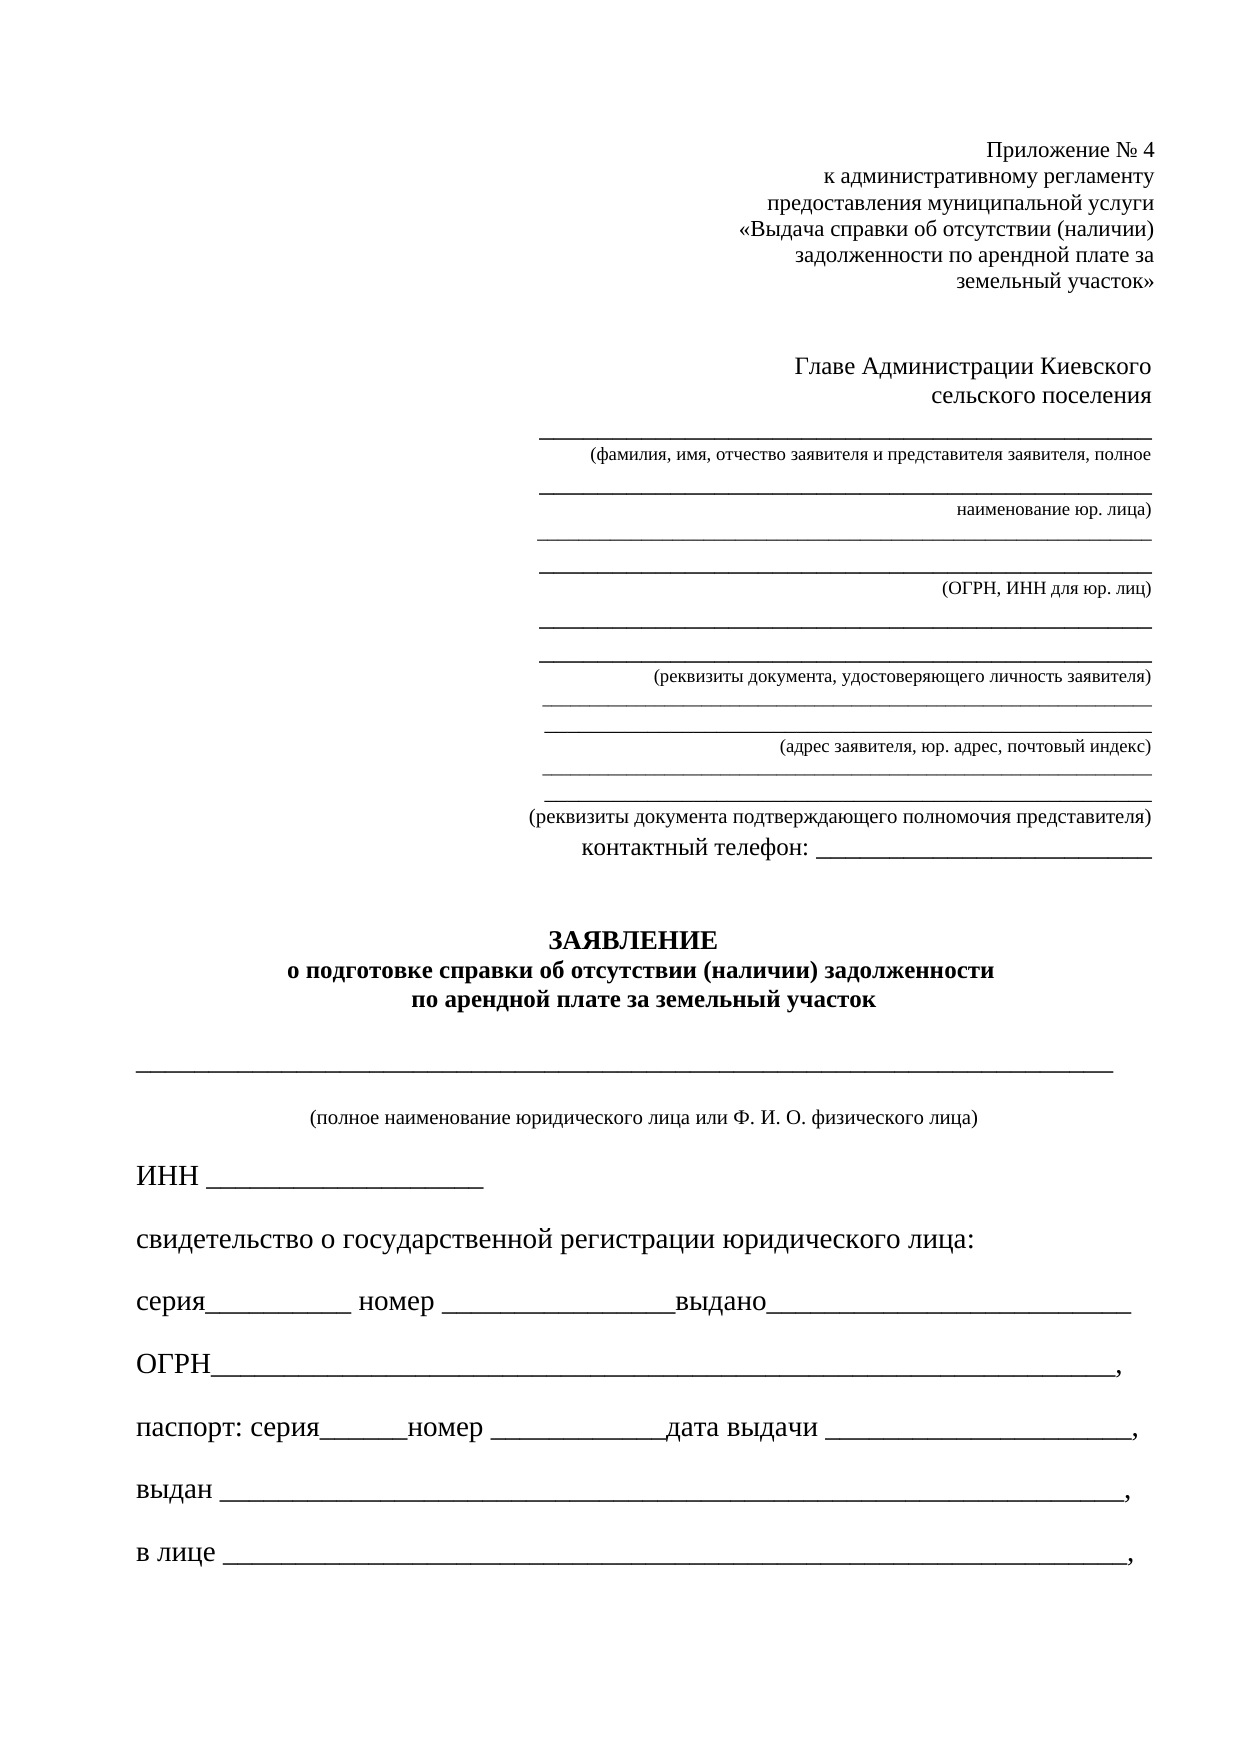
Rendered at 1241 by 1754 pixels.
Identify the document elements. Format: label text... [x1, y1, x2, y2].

text «Выдача справки об отсутствии (наличии) задолженности по арендной плате за земельный участок» [726, 215, 1155, 294]
text _____________________________________________________ [151, 778, 1152, 804]
text _________________________________________________________________ [151, 687, 1152, 708]
text _____________________________________________________ [151, 708, 1152, 735]
text ОГРН______________________________________________________________, [136, 1346, 1152, 1380]
text Главе Администрации Киевского [151, 351, 1152, 380]
text (адрес заявителя, юр. адрес, почтовый индекс) [151, 735, 1152, 756]
text выдан ______________________________________________________________, [136, 1472, 1152, 1505]
text (ОГРН, ИНН для юр. лиц) [151, 577, 1152, 598]
text о подготовке справки об отсутствии (наличии) задолженности по арендной плате за земельный участок [136, 955, 1152, 1013]
text паспорт: серия______номер ____________дата выдачи _____________________, [136, 1409, 1152, 1442]
text наименование юр. лица) [151, 498, 1152, 519]
text контактный телефон: _______________________ [151, 828, 1152, 862]
text (полное наименование юридического лица или Ф. И. О. физического лица) [136, 1105, 1152, 1129]
text в лице ______________________________________________________________, [136, 1534, 1152, 1568]
title Приложение № 4 [786, 136, 1155, 162]
text __________________________________________ (фамилия, имя, отчество заявителя и представителя заявителя, полное [151, 409, 1152, 464]
text (реквизиты документа, удостоверяющего личность заявителя) [151, 665, 1152, 687]
text (реквизиты документа подтверждающего полномочия представителя) [151, 804, 1152, 828]
text ___________________________________________________________________ [136, 1042, 1152, 1076]
text ___________________________________________________________ [151, 519, 1152, 543]
text __________________________________________ [151, 543, 1152, 577]
text сельского поселения [151, 380, 1152, 409]
text __________________________________________ [151, 464, 1152, 498]
text предоставления муниципальной услуги [136, 188, 1155, 215]
title к административному регламенту [786, 162, 1155, 188]
text __________________________________________ [151, 598, 1152, 632]
text серия__________ номер ________________выдано_________________________ [136, 1283, 1152, 1317]
text свидетельство о государственной регистрации юридического лица: [136, 1221, 1152, 1254]
text _________________________________________________________________ [151, 756, 1152, 778]
subtitle ЗАЯВЛЕНИЕ [136, 924, 1137, 955]
text ИНН ___________________ [136, 1158, 1152, 1192]
text __________________________________________ [151, 632, 1152, 665]
